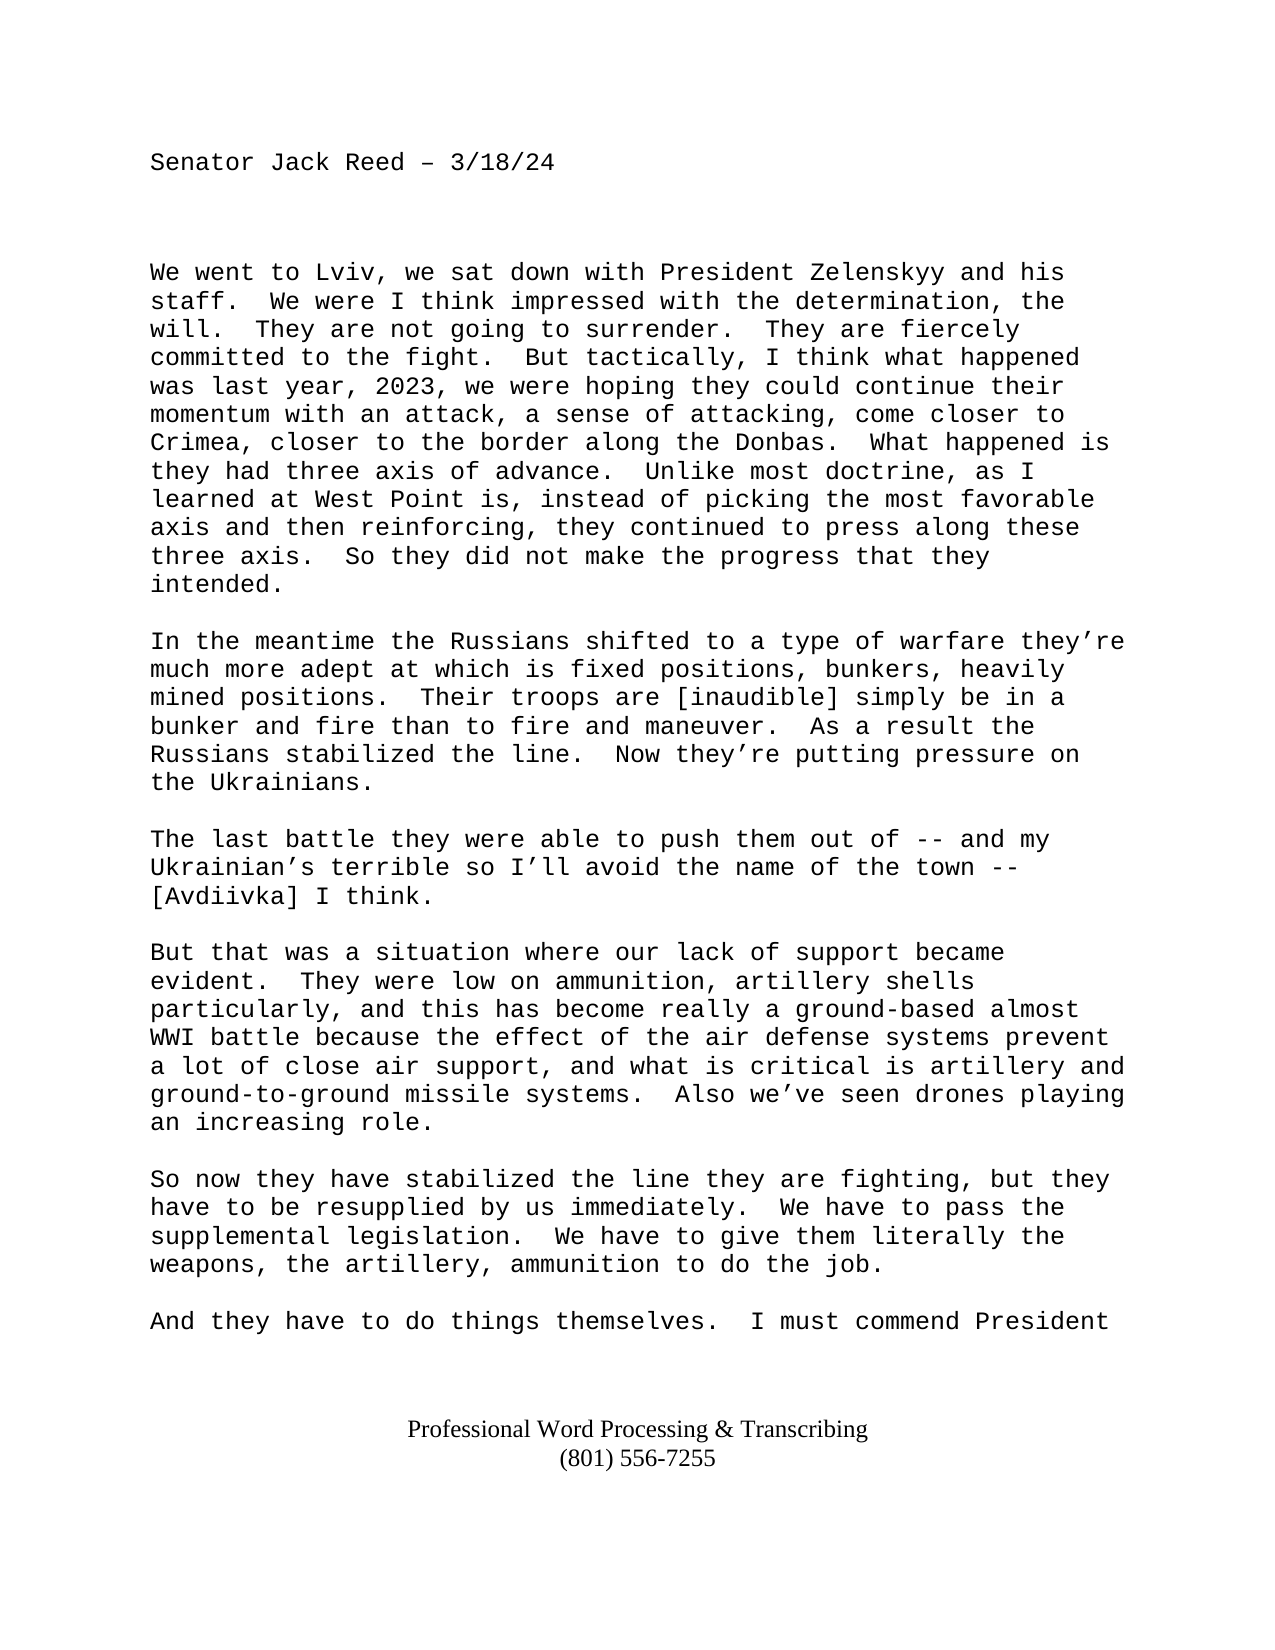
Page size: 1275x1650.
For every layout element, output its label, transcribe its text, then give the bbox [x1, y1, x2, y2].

text But that was a situation where our lack of support became evident. They were low on ammunition, artillery shells particularly, and this has become really a ground-based almost WWI battle because the effect of the air defense systems prevent a lot of close air support, and what is critical is artillery and ground-to-ground missile systems. Also we’ve seen drones playing an increasing role. [150, 940, 1125, 1138]
text In the meantime the Russians shifted to a type of warfare they’re much more adept at which is fixed positions, bunkers, heavily mined positions. Their troops are [inaudible] simply be in a bunker and fire than to fire and maneuver. As a result the Russians stabilized the line. Now they’re putting pressure on the Ukrainians. [150, 628, 1125, 798]
text So now they have stabilized the line they are fighting, but they have to be resupplied by us immediately. We have to pass the supplemental legislation. We have to give them literally the weapons, the artillery, ammunition to do the job. [150, 1167, 1125, 1280]
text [150, 1308, 1125, 1337]
text The last battle they were able to push them out of -- and my Ukrainian’s terrible so I’ll avoid the name of the town -- [Avdiivka] I think. [150, 827, 1125, 912]
text We went to Lviv, we sat down with President Zelenskyy and his staff. We were I think impressed with the determination, the will. They are not going to surrender. They are fiercely committed to the fight. But tactically, I think what happened was last year, 2023, we were hoping they could continue their momentum with an attack, a sense of attacking, come closer to Crimea, closer to the border along the Donbas. What happened is they had three axis of advance. Unlike most doctrine, as I learned at West Point is, instead of picking the most favorable axis and then reinforcing, they continued to press along these three axis. So they did not make the progress that they intended. [150, 260, 1125, 600]
